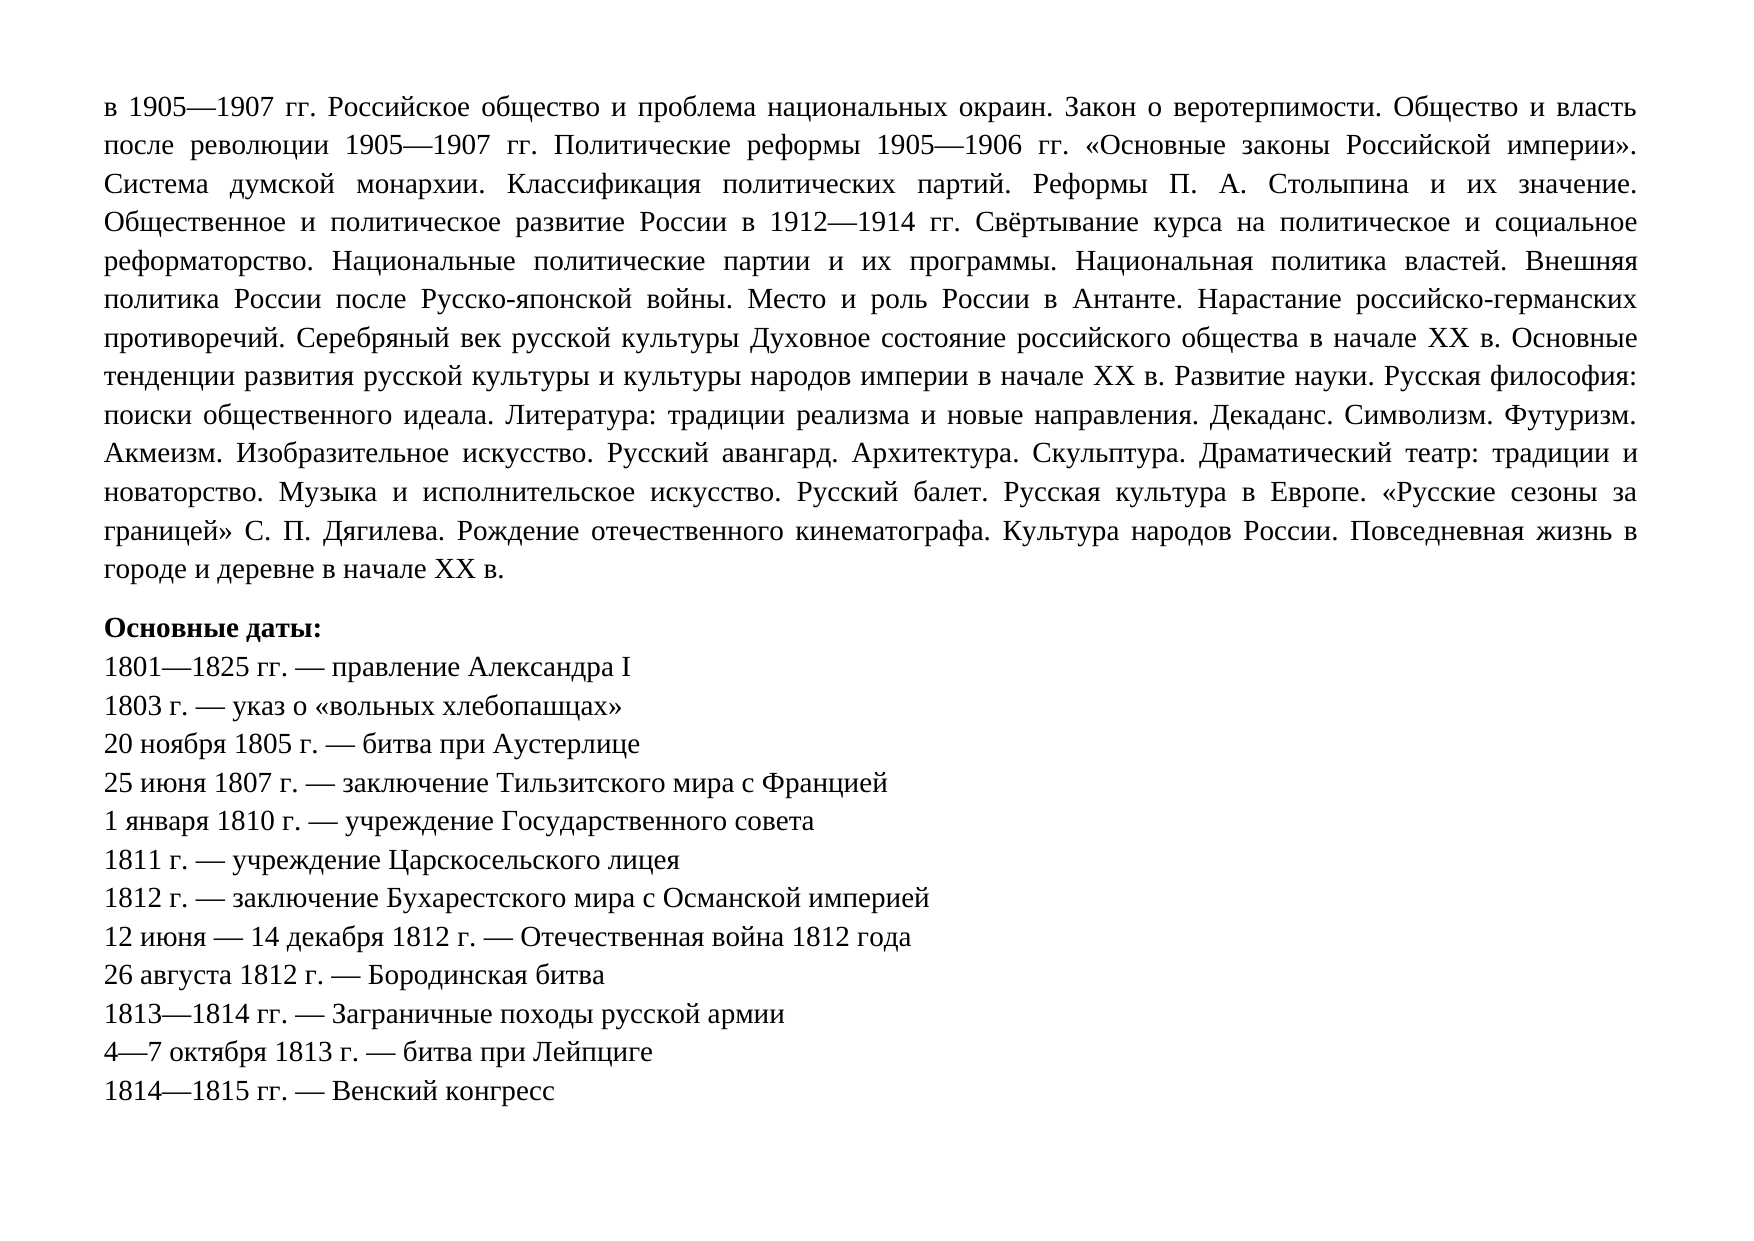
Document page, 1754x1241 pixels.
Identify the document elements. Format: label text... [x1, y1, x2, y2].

text 25 июня 1807 г. — заключение Тильзитского мира с Францией [103, 765, 1639, 798]
text 1814—1815 гг. — Венский конгресс [103, 1073, 1639, 1107]
text 20 ноября 1805 г. — битва при Аустерлице [103, 726, 1639, 760]
text 4—7 октября 1813 г. — битва при Лейпциге [103, 1034, 1639, 1068]
text 26 августа 1812 г. — Бородинская битва [103, 957, 1639, 991]
text 1803 г. — указ о «вольных хлебопашцах» [103, 688, 1639, 721]
text 1813—1814 гг. — Заграничные походы русской армии [103, 996, 1639, 1029]
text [103, 89, 1639, 585]
text 1 января 1810 г. — учреждение Государственного совета [103, 803, 1639, 837]
text Основные даты: [103, 611, 1639, 644]
text 12 июня — 14 декабря 1812 г. — Отечественная война 1812 года [103, 919, 1639, 952]
text 1812 г. — заключение Бухарестского мира с Османской империей [103, 880, 1639, 914]
text 1811 г. — учреждение Царскосельского лицея [103, 842, 1639, 875]
text 1801—1825 гг. — правление Александра I [103, 649, 1639, 683]
